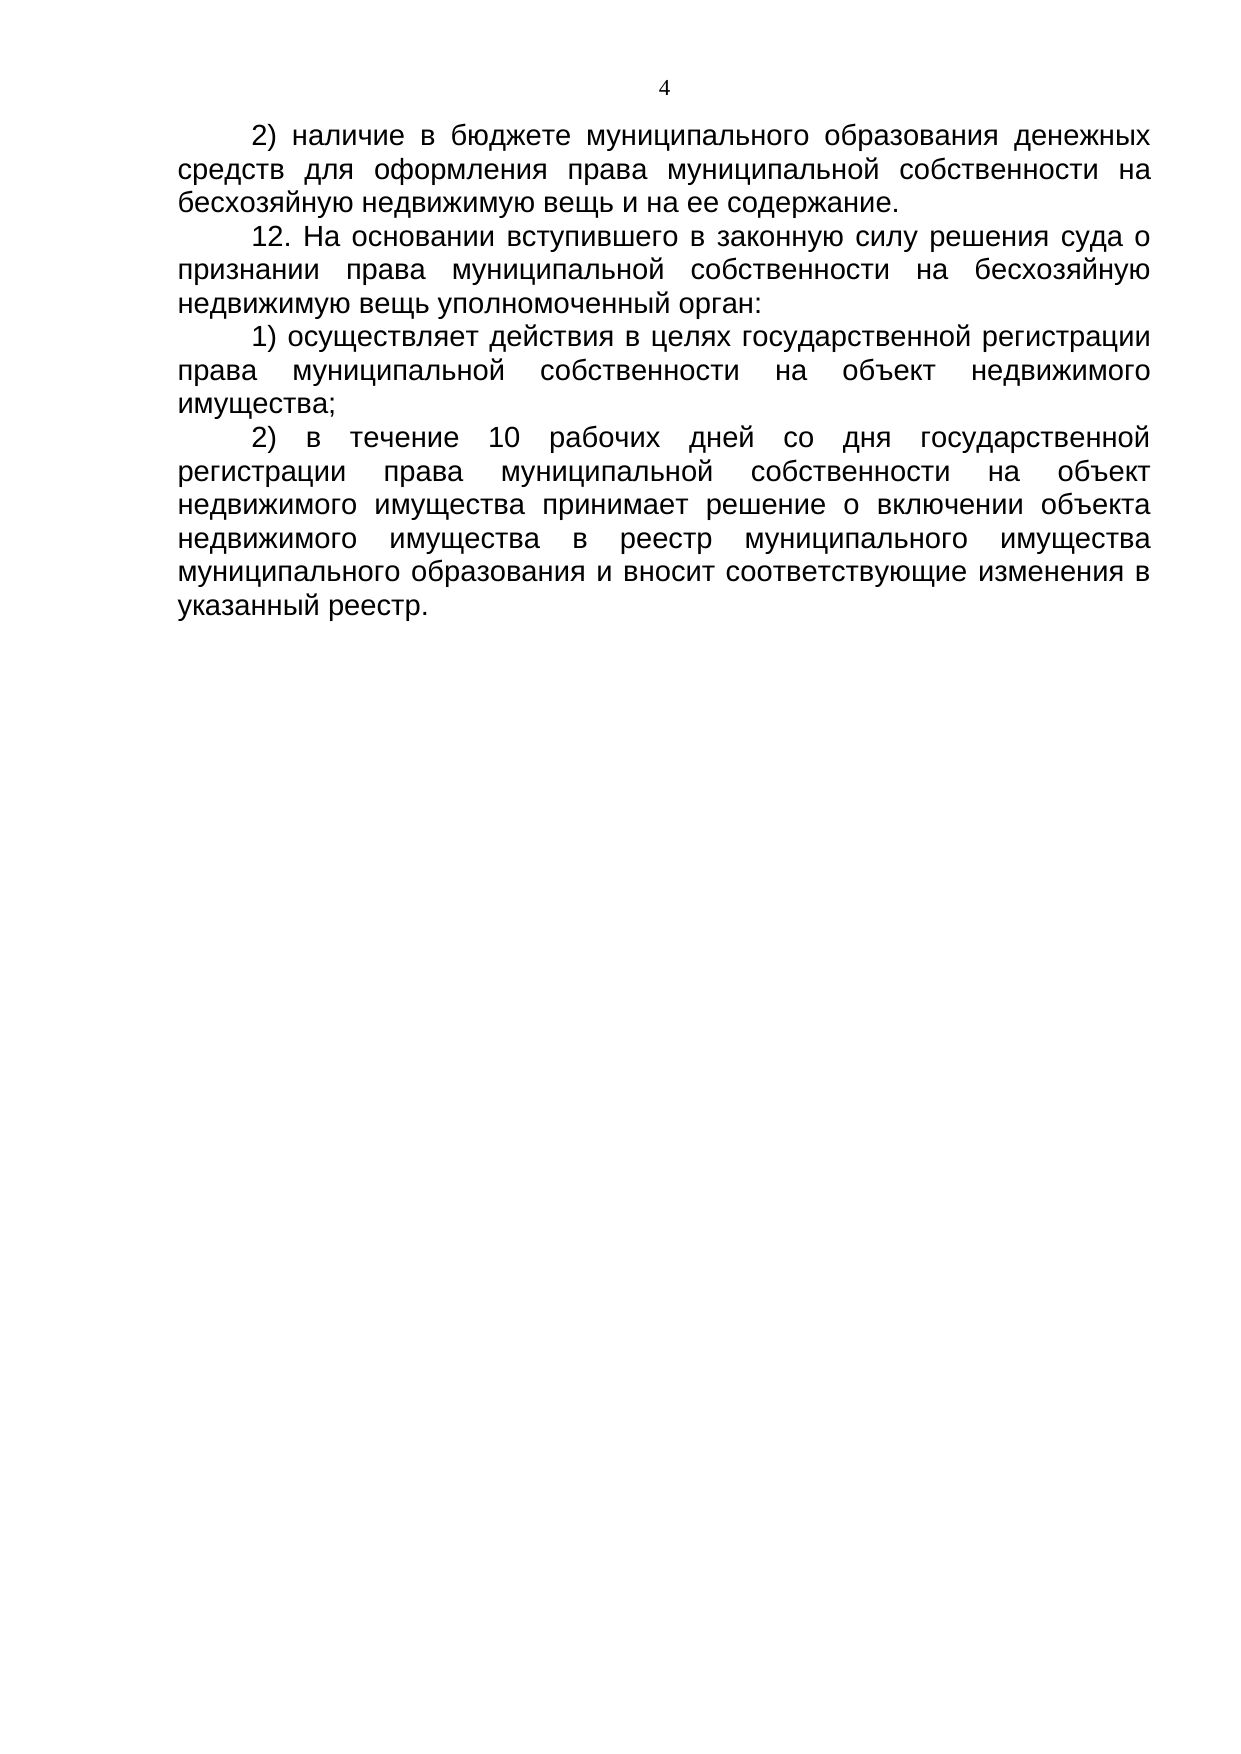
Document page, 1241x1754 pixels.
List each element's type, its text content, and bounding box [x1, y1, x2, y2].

text 12. На основании вступившего в законную силу решения суда о признании права муниципальной собственности на бесхозяйную недвижимую вещь уполномоченный орган: [177, 219, 1152, 319]
text 1) осуществляет действия в целях государственной регистрации права муниципальной собственности на объект недвижимого имущества; [177, 319, 1152, 420]
text 2) наличие в бюджете муниципального образования денежных средств для оформления права муниципальной собственности на бесхозяйную недвижимую вещь и на ее содержание. [177, 118, 1152, 219]
text 2) в течение 10 рабочих дней со дня государственной регистрации права муниципальной собственности на объект недвижимого имущества принимает решение о включении объекта недвижимого имущества в реестр муниципального имущества муниципального образования и вносит соответствующие изменения в указанный реестр. [177, 420, 1152, 621]
